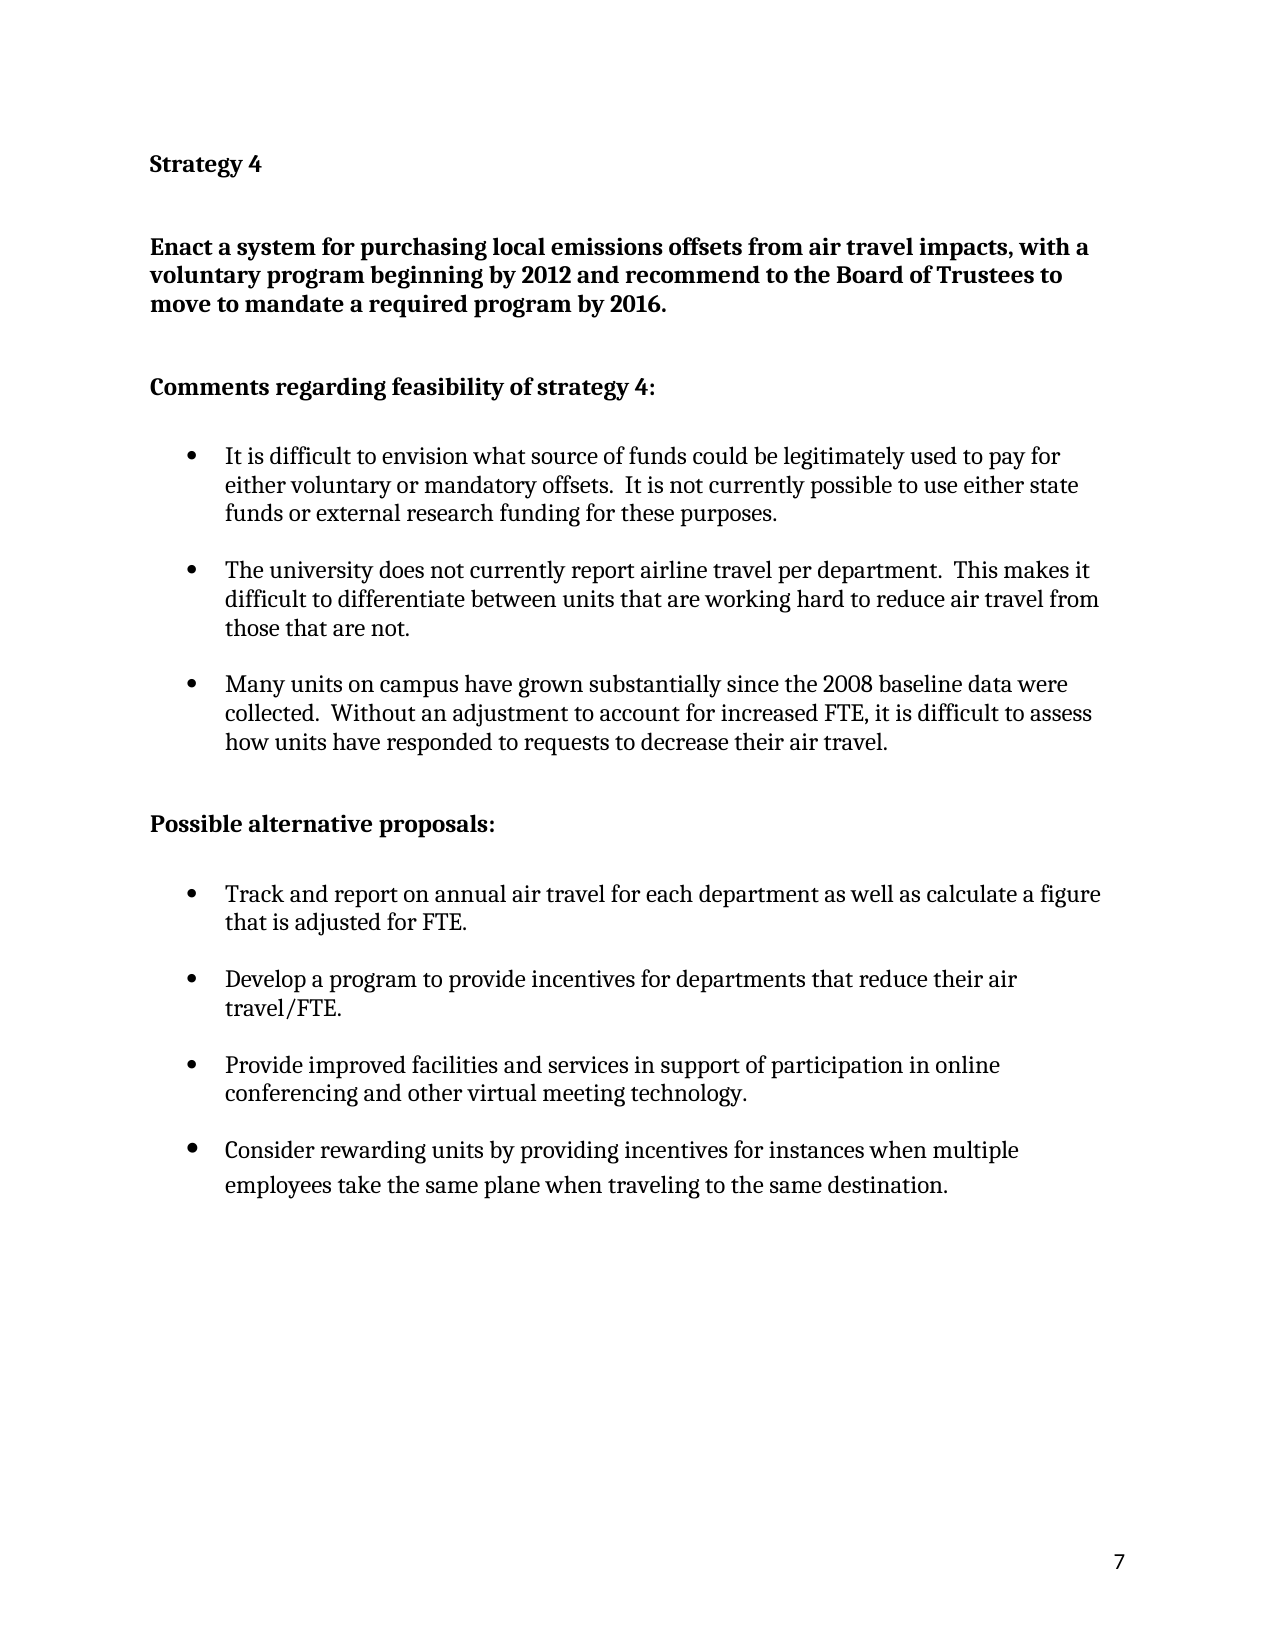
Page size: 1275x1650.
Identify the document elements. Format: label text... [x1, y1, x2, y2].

list Many units on campus have grown substantially since the 2008 baseline data were collected. Without an adjustment to account for increased FTE, it is difficult to assess how units have responded to requests to decrease their air travel. [187, 670, 1125, 757]
list Track and report on annual air travel for each department as well as calculate a figure that is adjusted for FTE. [187, 879, 1125, 965]
text Comments regarding feasibility of strategy 4: [150, 372, 1125, 429]
text Enact a system for purchasing local emissions offsets from air travel impacts, with a voluntary program beginning by 2012 and recommend to the Board of Trustees to move to mandate a required program by 2016. [150, 232, 1125, 319]
list Develop a program to provide incentives for departments that reduce their air travel/FTE. [187, 965, 1125, 1051]
list Provide improved facilities and services in support of participation in online conferencing and other virtual meeting technology. [187, 1051, 1125, 1136]
list The university does not currently report airline travel per department. This makes it difficult to differentiate between units that are working hard to reduce air travel from those that are not. [187, 556, 1125, 670]
text Strategy 4 [150, 150, 1125, 179]
list Consider rewarding units by providing incentives for instances when multiple employees take the same plane when traveling to the same destination. [187, 1136, 1125, 1201]
list It is difficult to envision what source of funds could be legitimately used to pay for either voluntary or mandatory offsets. It is not currently possible to use either state funds or external research funding for these purposes. [187, 442, 1125, 556]
text Possible alternative proposals: [150, 810, 1125, 867]
